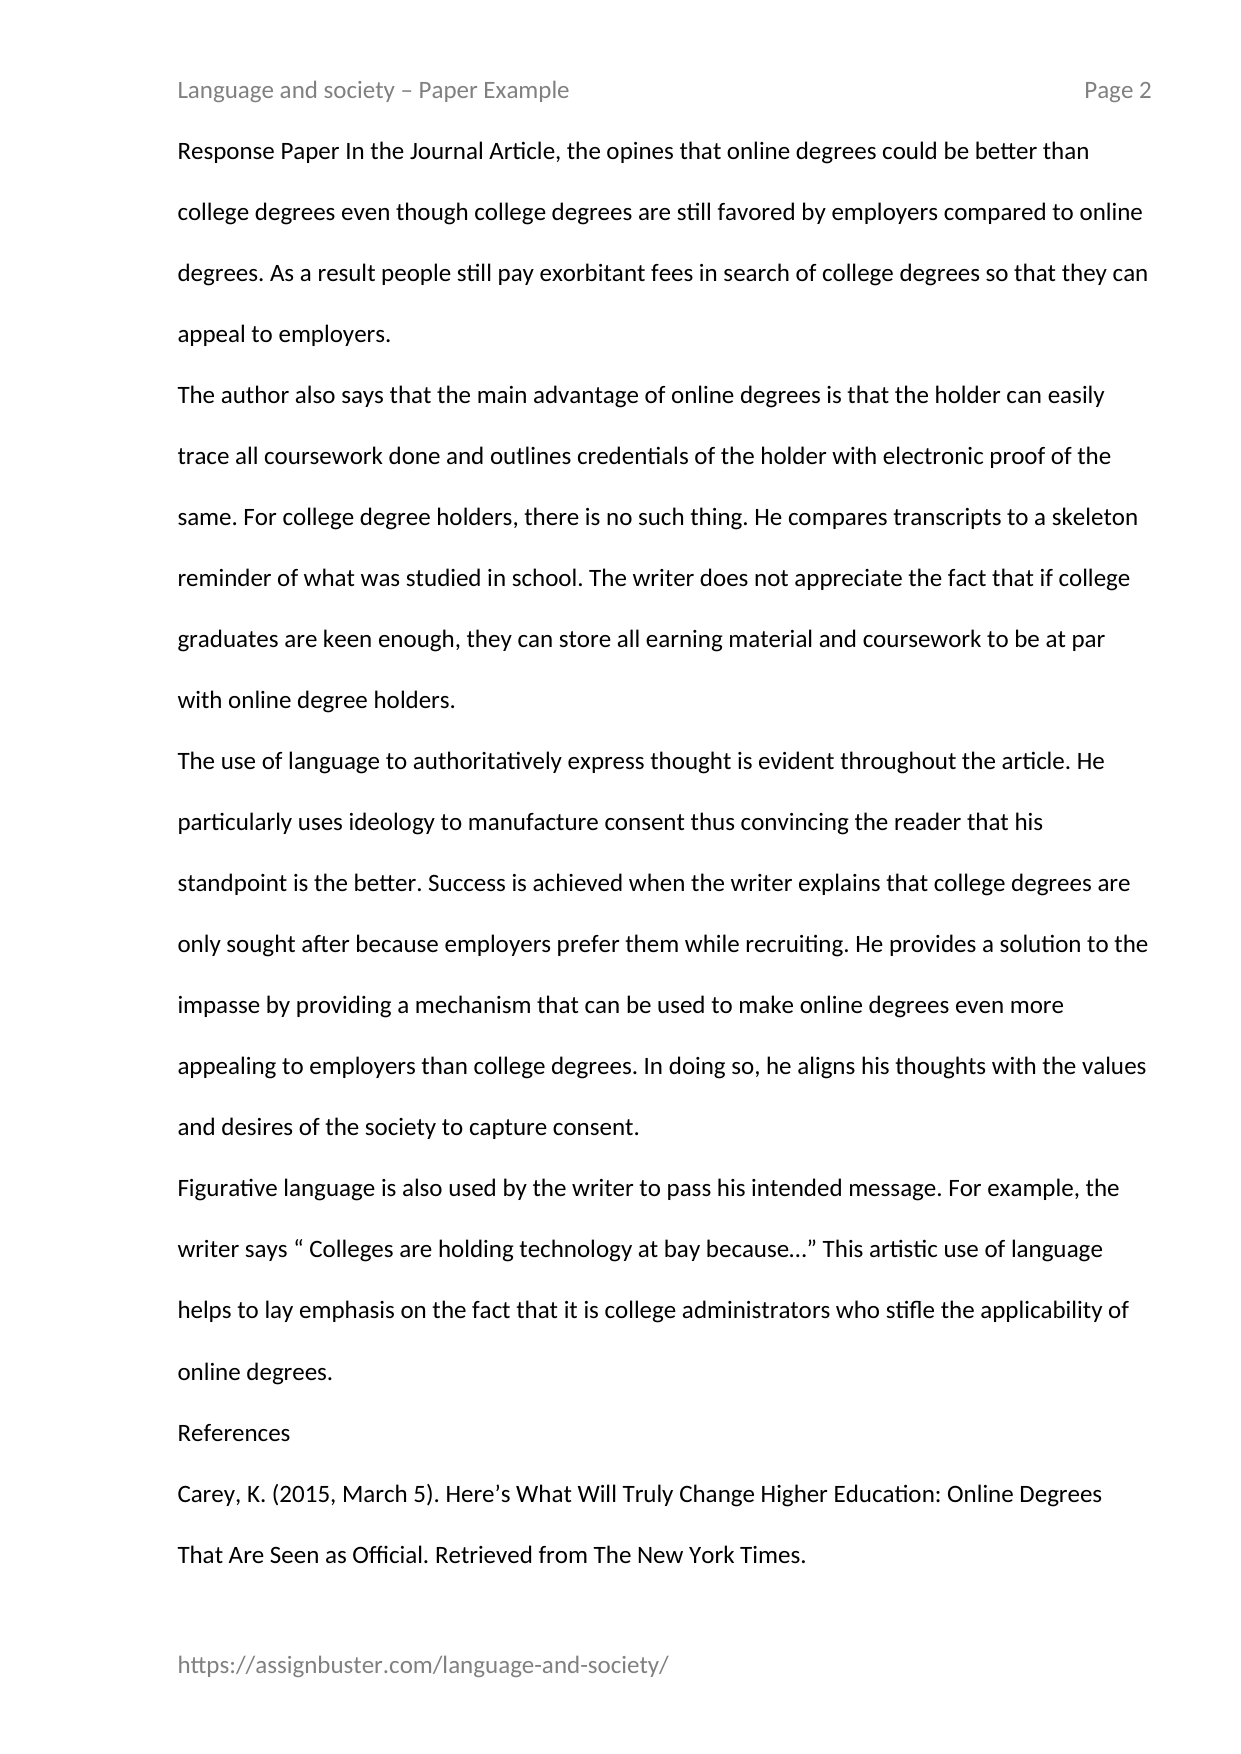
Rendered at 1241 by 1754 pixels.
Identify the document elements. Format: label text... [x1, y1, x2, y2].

text Response Paper In the Journal Article, the opines that online degrees could be better than college degrees even though college degrees are still favored by employers compared to online degrees. As a result people still pay exorbitant fees in search of college degrees so that they can appeal to employers. The author also says that the main advantage of online degrees is that the holder can easily trace all coursework done and outlines credentials of the holder with electronic proof of the same. For college degree holders, there is no such thing. He compares transcripts to a skeleton reminder of what was studied in school. The writer does not appreciate the fact that if college graduates are keen enough, they can store all earning material and coursework to be at par with online degree holders. The use of language to authoritatively express thought is evident throughout the article. He particularly uses ideology to manufacture consent thus convincing the reader that his standpoint is the better. Success is achieved when the writer explains that college degrees are only sought after because employers prefer them while recruiting. He provides a solution to the impasse by providing a mechanism that can be used to make online degrees even more appealing to employers than college degrees. In doing so, he aligns his thoughts with the values and desires of the society to capture consent. Figurative language is also used by the writer to pass his intended message. For example, the writer says “ Colleges are holding technology at bay because…” This artistic use of language helps to lay emphasis on the fact that it is college administrators who stifle the applicability of online degrees. References Carey, K. (2015, March 5). Here’s What Will Truly Change Higher Education: Online Degrees That Are Seen as Official. Retrieved from The New York Times. [177, 135, 1152, 1569]
